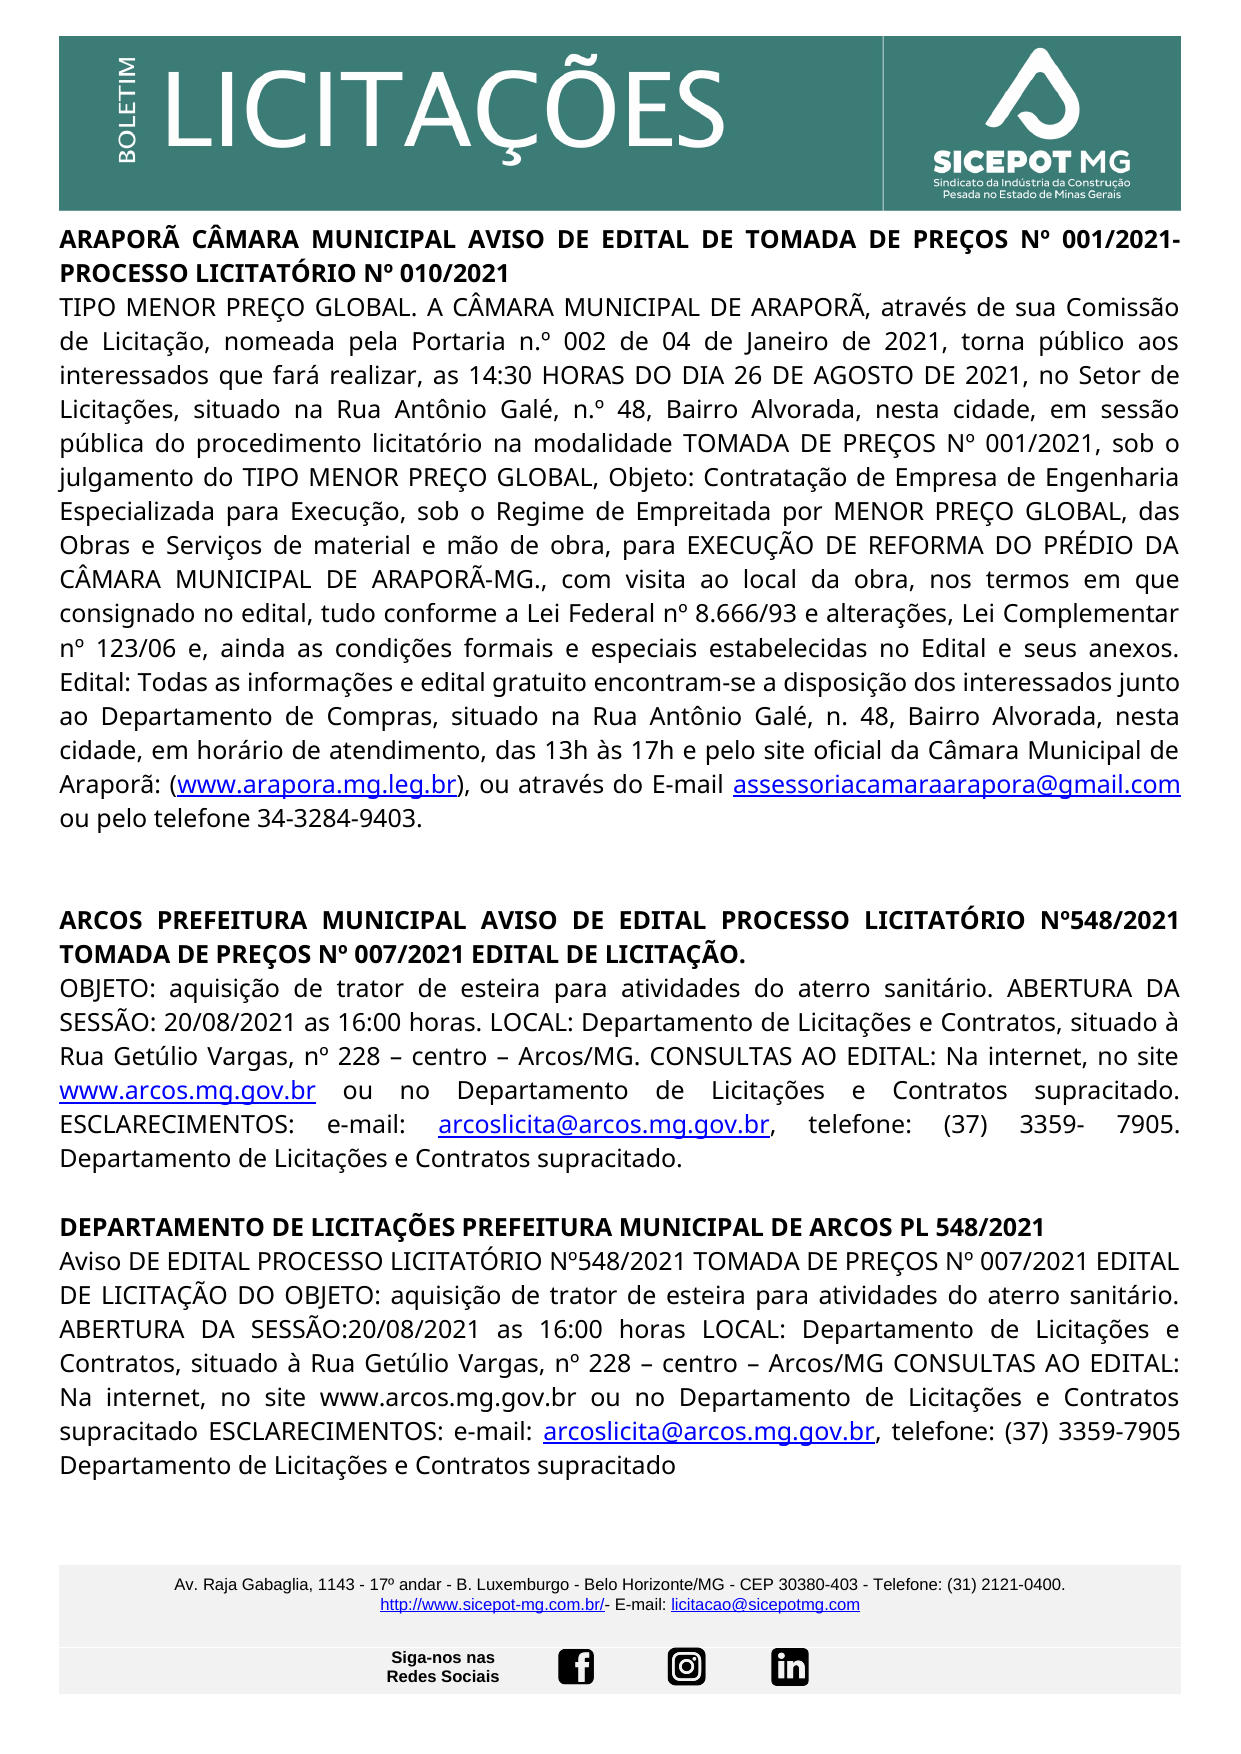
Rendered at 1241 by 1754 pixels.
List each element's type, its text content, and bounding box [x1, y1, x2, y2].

picture [59, 36, 1181, 211]
picture [667, 1647, 706, 1686]
picture [557, 1648, 594, 1685]
picture [771, 1648, 809, 1686]
text ARAPORÃ CÂMARA MUNICIPAL AVISO DE EDITAL DE TOMADA DE PREÇOS Nº 001/2021-PROCESSO LICITATÓRIO Nº 010/2021 [59, 221, 1181, 289]
text DEPARTAMENTO DE LICITAÇÕES PREFEITURA MUNICIPAL DE ARCOS PL 548/2021 [59, 1209, 1181, 1243]
text Aviso DE EDITAL PROCESSO LICITATÓRIO Nº548/2021 TOMADA DE PREÇOS Nº 007/2021 EDITAL DE LICITAÇÃO DO OBJETO: aquisição de trator de esteira para atividades do aterro sanitário. ABERTURA DA SESSÃO:20/08/2021 as 16:00 horas LOCAL: Departamento de Licitações e Contratos, situado à Rua Getúlio Vargas, nº 228 – centro – Arcos/MG CONSULTAS AO EDITAL: Na internet, no site www.arcos.mg.gov.br ou no Departamento de Licitações e Contratos supracitado ESCLARECIMENTOS: e-mail: arcoslicita@arcos.mg.gov.br, telefone: (37) 3359-7905 Departamento de Licitações e Contratos supracitado [59, 1243, 1181, 1482]
text OBJETO: aquisição de trator de esteira para atividades do aterro sanitário. ABERTURA DA SESSÃO: 20/08/2021 as 16:00 horas. LOCAL: Departamento de Licitações e Contratos, situado à Rua Getúlio Vargas, nº 228 – centro – Arcos/MG. CONSULTAS AO EDITAL: Na internet, no site www.arcos.mg.gov.br ou no Departamento de Licitações e Contratos supracitado. ESCLARECIMENTOS: e-mail: arcoslicita@arcos.mg.gov.br, telefone: (37) 3359- 7905. Departamento de Licitações e Contratos supracitado. [59, 971, 1181, 1175]
text ARCOS PREFEITURA MUNICIPAL AVISO DE EDITAL PROCESSO LICITATÓRIO Nº548/2021 TOMADA DE PREÇOS Nº 007/2021 EDITAL DE LICITAÇÃO. [59, 903, 1181, 971]
text TIPO MENOR PREÇO GLOBAL. A CÂMARA MUNICIPAL DE ARAPORÃ, através de sua Comissão de Licitação, nomeada pela Portaria n.º 002 de 04 de Janeiro de 2021, torna público aos interessados que fará realizar, as 14:30 HORAS DO DIA 26 DE AGOSTO DE 2021, no Setor de Licitações, situado na Rua Antônio Galé, n.º 48, Bairro Alvorada, nesta cidade, em sessão pública do procedimento licitatório na modalidade TOMADA DE PREÇOS Nº 001/2021, sob o julgamento do TIPO MENOR PREÇO GLOBAL, Objeto: Contratação de Empresa de Engenharia Especializada para Execução, sob o Regime de Empreitada por MENOR PREÇO GLOBAL, das Obras e Serviços de material e mão de obra, para EXECUÇÃO DE REFORMA DO PRÉDIO DA CÂMARA MUNICIPAL DE ARAPORÃ-MG., com visita ao local da obra, nos termos em que consignado no edital, tudo conforme a Lei Federal nº 8.666/93 e alterações, Lei Complementar nº 123/06 e, ainda as condições formais e especiais estabelecidas no Edital e seus anexos. Edital: Todas as informações e edital gratuito encontram-se a disposição dos interessados junto ao Departamento de Compras, situado na Rua Antônio Galé, n. 48, Bairro Alvorada, nesta cidade, em horário de atendimento, das 13h às 17h e pelo site oficial da Câmara Municipal de Araporã: (www.arapora.mg.leg.br), ou através do E-mail assessoriacamaraarapora@gmail.com ou pelo telefone 34-3284-9403. [59, 289, 1181, 834]
